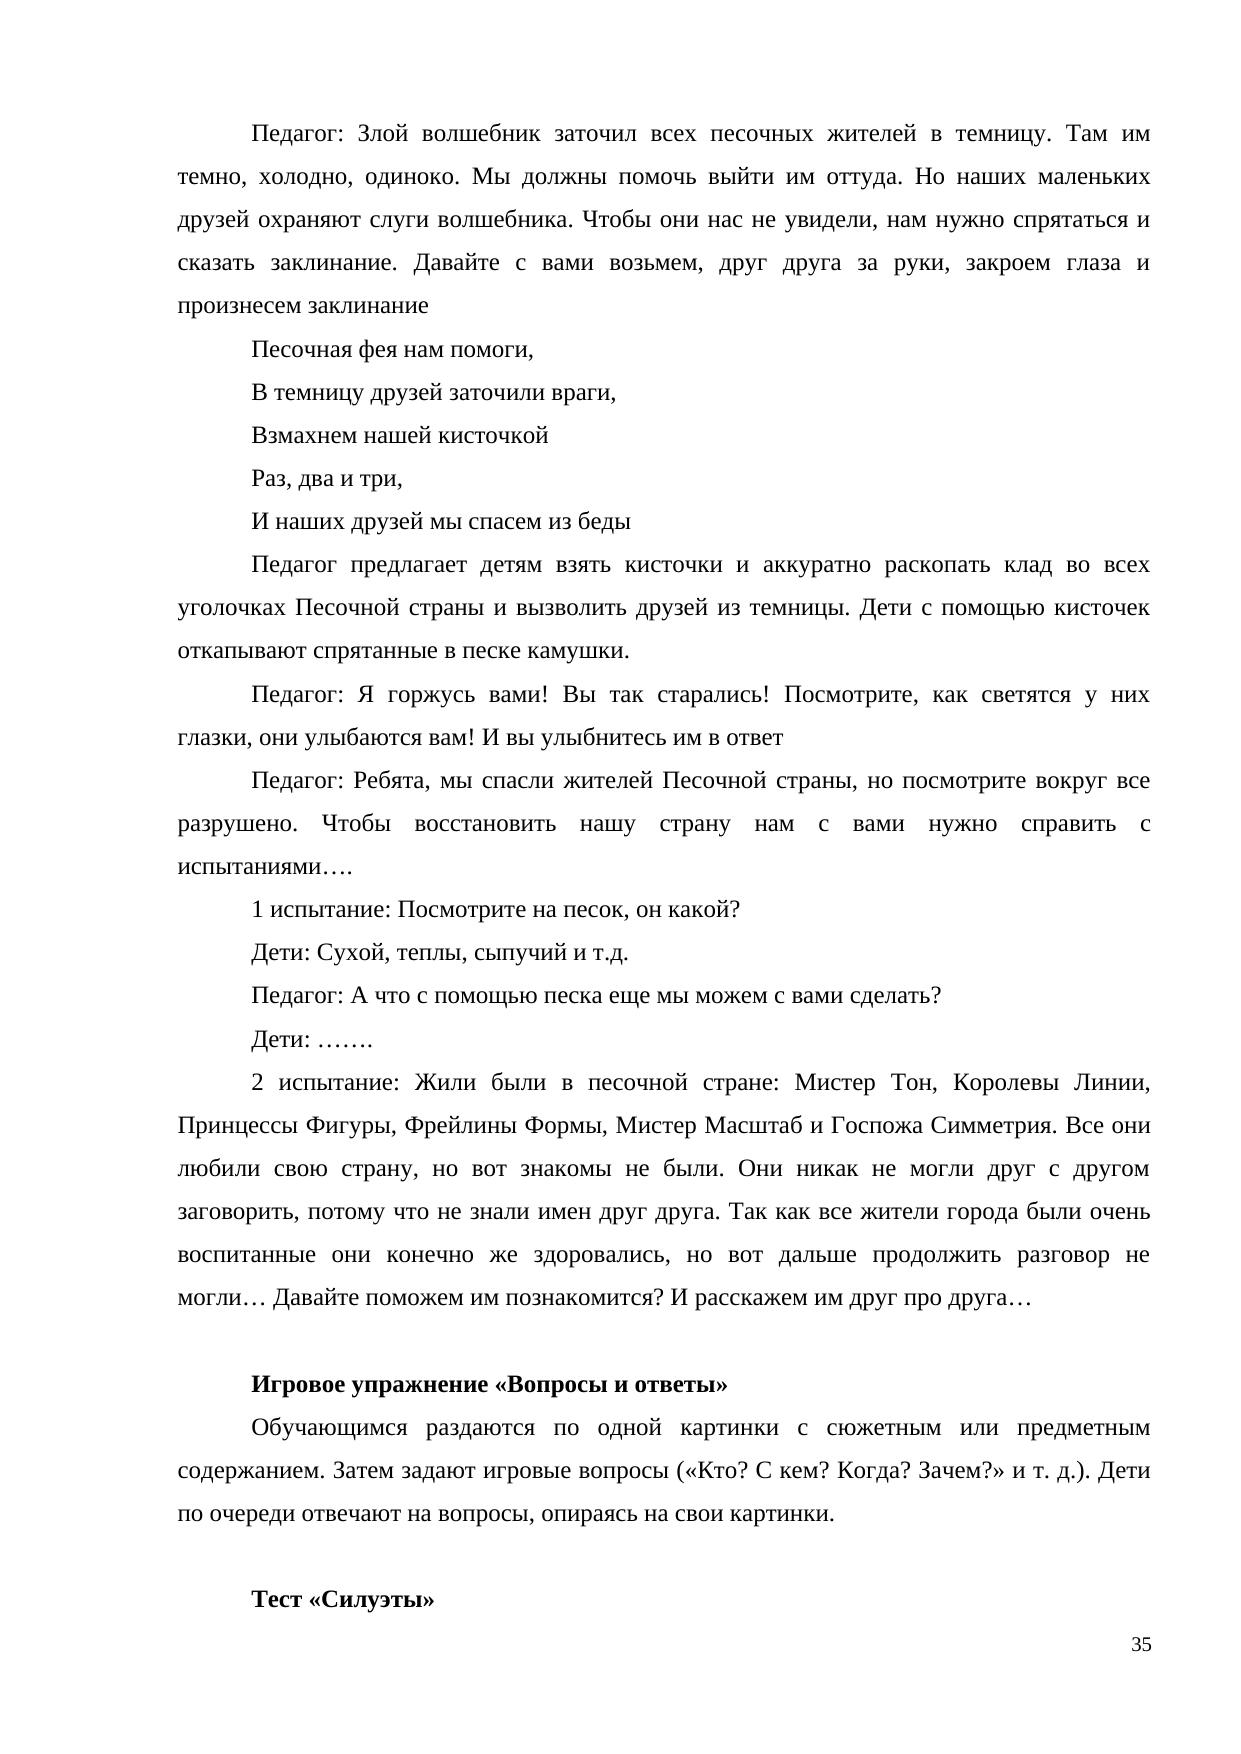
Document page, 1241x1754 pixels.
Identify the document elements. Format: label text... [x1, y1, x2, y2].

text И наших друзей мы спасем из беды [177, 506, 1152, 535]
text Обучающимся раздаются по одной картинки с сюжетным или предметным содержанием. Затем задают игровые вопросы («Кто? С кем? Когда? Зачем?» и т. д.). Дети по очереди отвечают на вопросы, опираясь на свои картинки. [177, 1412, 1152, 1527]
text Раз, два и три, [177, 463, 1152, 492]
text Педагог: Ребята, мы спасли жителей Песочной страны, но посмотрите вокруг все разрушено. Чтобы восстановить нашу страну нам с вами нужно справить с испытаниями…. [177, 765, 1152, 880]
text Песочная фея нам помоги, [177, 334, 1152, 362]
text 1 испытание: Посмотрите на песок, он какой? [177, 894, 1152, 923]
text Педагог предлагает детям взять кисточки и аккуратно раскопать клад во всех уголочках Песочной страны и вызволить друзей из темницы. Дети с помощью кисточек откапывают спрятанные в песке камушки. [177, 549, 1152, 664]
text Игровое упражнение «Вопросы и ответы» [177, 1369, 1152, 1397]
text 2 испытание: Жили были в песочной стране: Мистер Тон, Королевы Линии, Принцессы Фигуры, Фрейлины Формы, Мистер Масштаб и Госпожа Симметрия. Все они любили свою страну, но вот знакомы не были. Они никак не могли друг с другом заговорить, потому что не знали имен друг друга. Так как все жители города были очень воспитанные они конечно же здоровались, но вот дальше продолжить разговор не могли… Давайте поможем им познакомится? И расскажем им друг про друга… [177, 1067, 1152, 1311]
text Дети: ……. [177, 1024, 1152, 1052]
text Взмахнем нашей кисточкой [177, 420, 1152, 449]
text В темницу друзей заточили враги, [177, 377, 1152, 406]
text Педагог: Я горжусь вами! Вы так старались! Посмотрите, как светятся у них глазки, они улыбаются вам! И вы улыбнитесь им в ответ [177, 679, 1152, 751]
text Педагог: А что с помощью песка еще мы можем с вами сделать? [177, 981, 1152, 1009]
text Дети: Сухой, теплы, сыпучий и т.д. [177, 937, 1152, 966]
text Педагог: Злой волшебник заточил всех песочных жителей в темницу. Там им темно, холодно, одиноко. Мы должны помочь выйти им оттуда. Но наших маленьких друзей охраняют слуги волшебника. Чтобы они нас не увидели, нам нужно спрятаться и сказать заклинание. Давайте с вами возьмем, друг друга за руки, закроем глаза и произнесем заклинание [177, 118, 1152, 319]
text Тест «Силуэты» [177, 1584, 1152, 1613]
